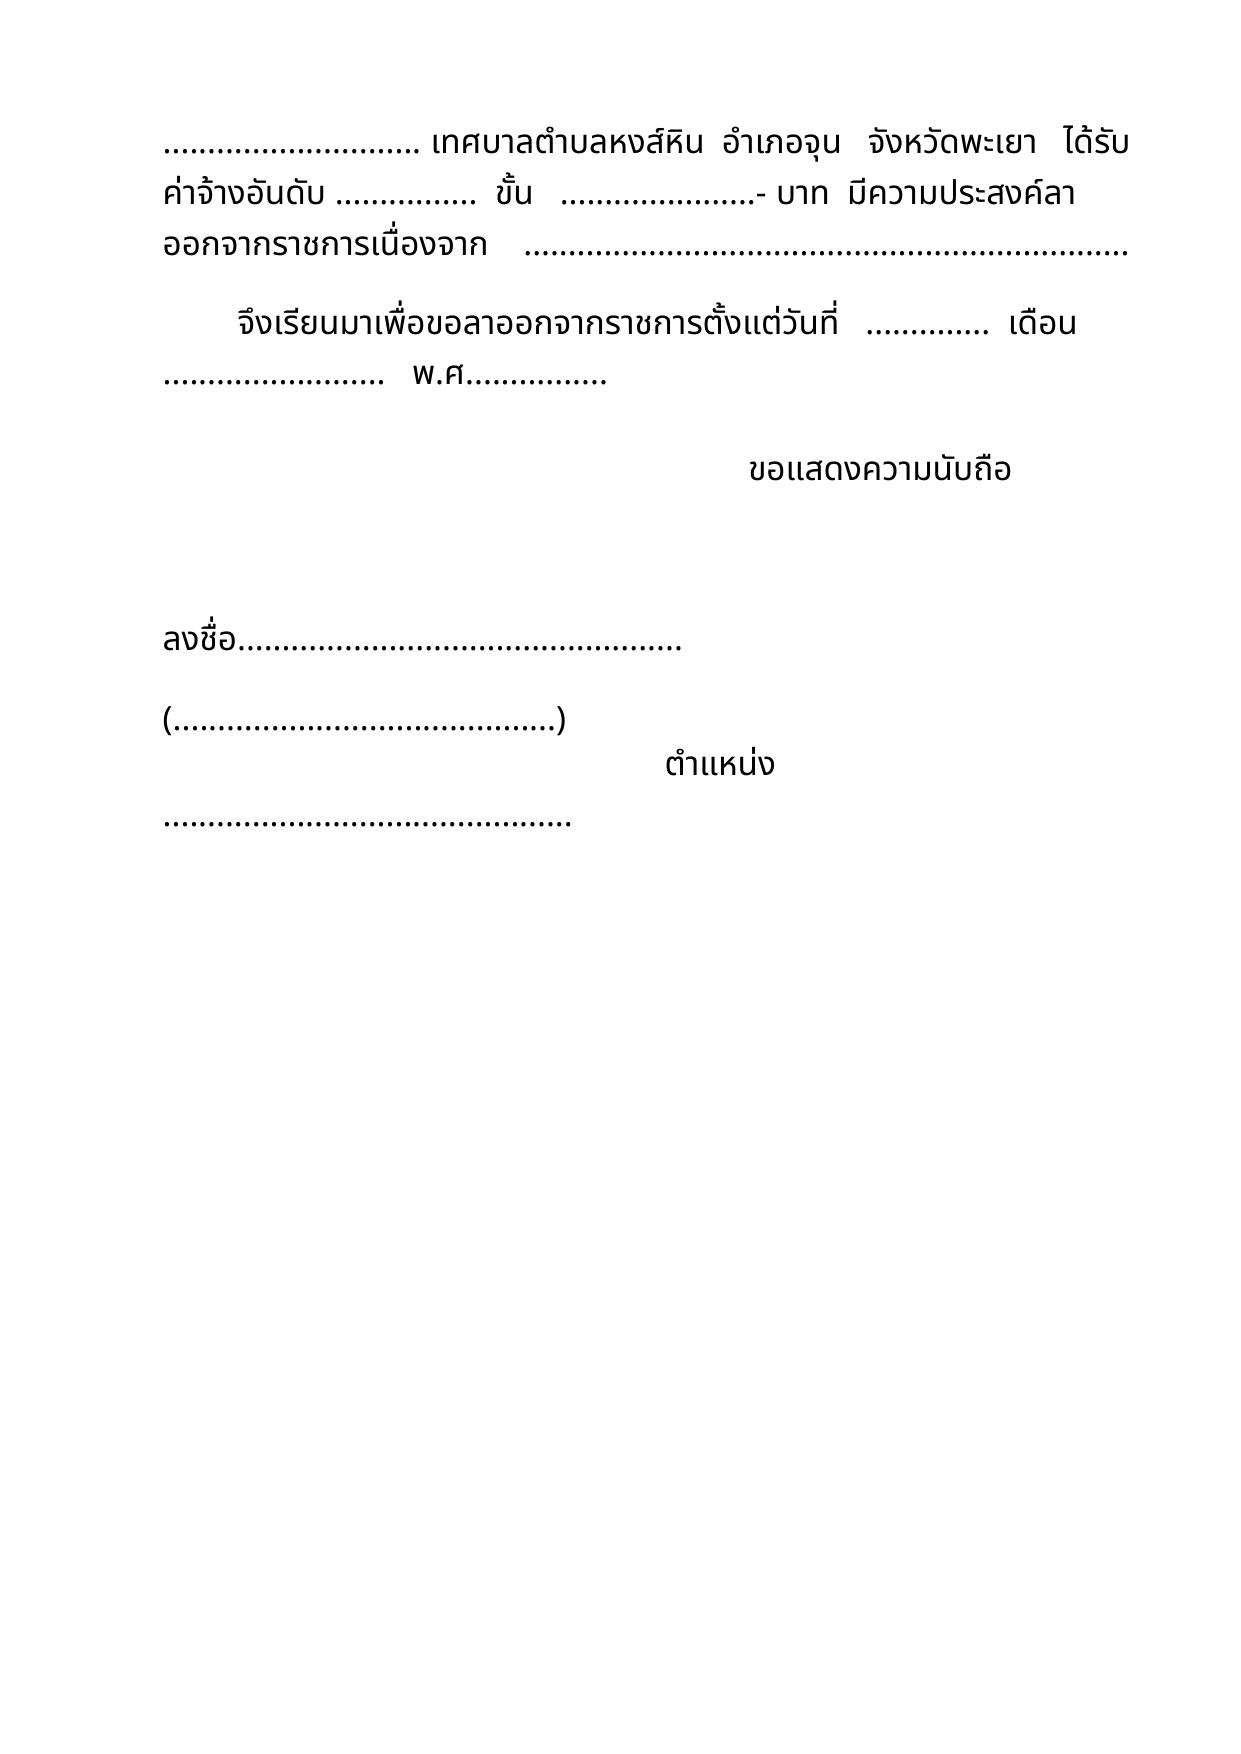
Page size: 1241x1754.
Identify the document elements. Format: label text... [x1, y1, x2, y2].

text ขอแสดงความนับถือ [162, 445, 1134, 496]
text จึงเรียนมาเพื่อขอลาออกจากราชการตั้งแต่วันที่ .............. เดือน ......................... พ.ศ................ [162, 298, 1134, 400]
text ลงชื่อ.................................................. [162, 586, 1134, 666]
text (...........................................) [162, 666, 1134, 740]
text ตำแหน่ง .............................................. [162, 740, 1134, 836]
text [162, 118, 1134, 270]
